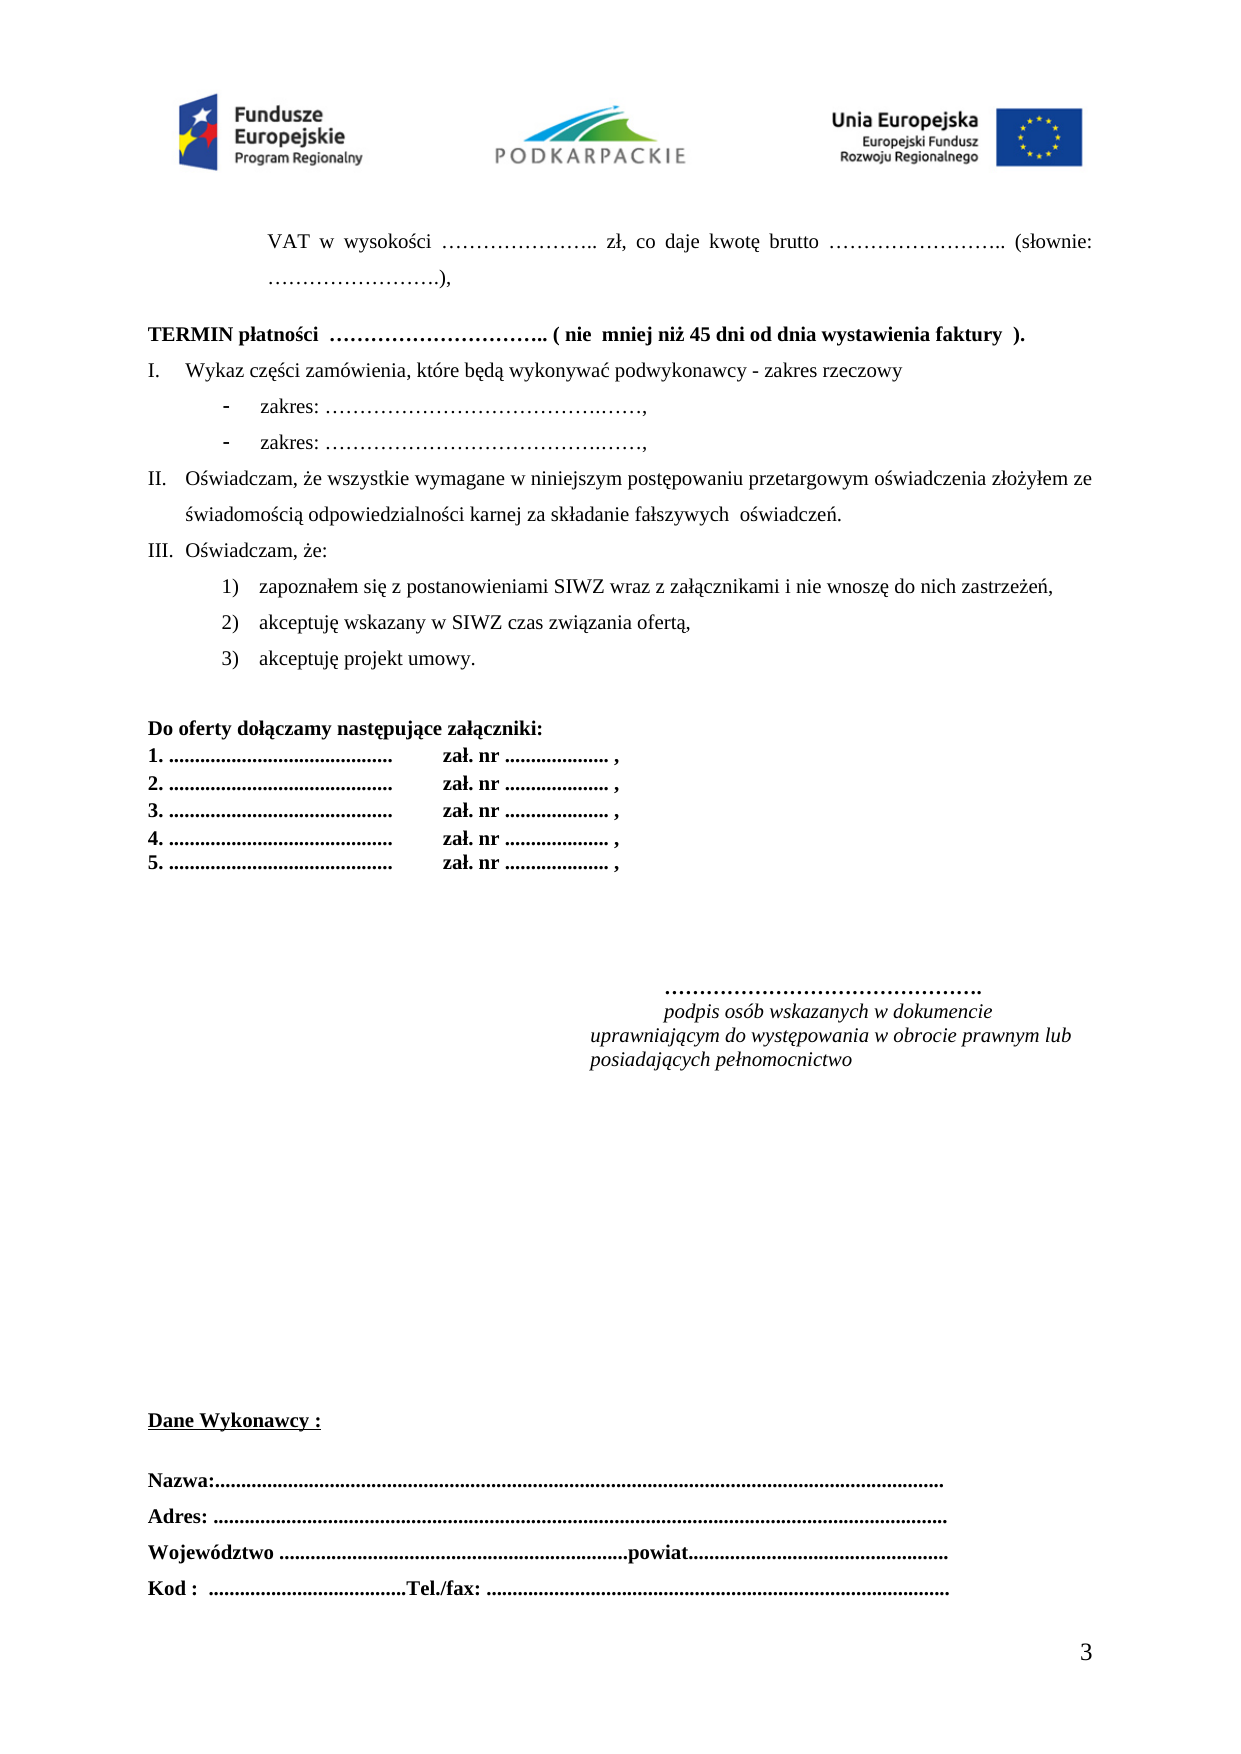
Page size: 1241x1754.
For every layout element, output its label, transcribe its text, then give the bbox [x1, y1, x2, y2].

text Kod : ......................................Tel./fax: ......................................................................................... [148, 1576, 1093, 1600]
text 1. ........................................... zał. nr .................... , [148, 743, 1093, 767]
text ………………………………………. [664, 922, 1093, 999]
picture [147, 73, 1122, 201]
text 2. ........................................... zał. nr .................... , [148, 771, 1093, 795]
list akceptuję projekt umowy. [221, 646, 1093, 670]
text 3. ........................................... zał. nr .................... , [148, 798, 1093, 822]
list Wykaz części zamówienia, które będą wykonywać podwykonawcy - zakres rzeczowy [148, 358, 1093, 382]
list zapoznałem się z postanowieniami SIWZ wraz z załącznikami i nie wnoszę do nich zastrzeżeń, [221, 574, 1093, 598]
text Województwo ...................................................................powiat.................................................. [148, 1540, 1093, 1564]
text Dane Wykonawcy : [148, 1408, 1093, 1432]
text Do oferty dołączamy następujące załączniki: [148, 715, 1093, 739]
list zakres: ………………………………….……, [223, 394, 1093, 418]
text Adres: ............................................................................................................................................. [148, 1504, 1093, 1528]
text 5. ........................................... zał. nr .................... , [148, 850, 1093, 874]
list zakres: ………………………………….……, [223, 430, 1093, 454]
list Oświadczam, że: [148, 538, 1093, 562]
text Nazwa:............................................................................................................................................ [148, 1468, 1093, 1492]
text TERMIN płatności ………………………….. ( nie mniej niż 45 dni od dnia wystawienia faktury ). [148, 322, 1093, 346]
text podpis osób wskazanych w dokumencie uprawniającym do występowania w obrocie prawnym lub posiadających pełnomocnictwo [590, 999, 1093, 1071]
list akceptuję wskazany w SIWZ czas związania ofertą, [221, 610, 1093, 634]
text 4. ........................................... zał. nr .................... , [148, 826, 1093, 850]
list Oświadczam, że wszystkie wymagane w niniejszym postępowaniu przetargowym oświadczenia złożyłem ze świadomością odpowiedzialności karnej za składanie fałszywych oświadczeń. [148, 466, 1093, 526]
